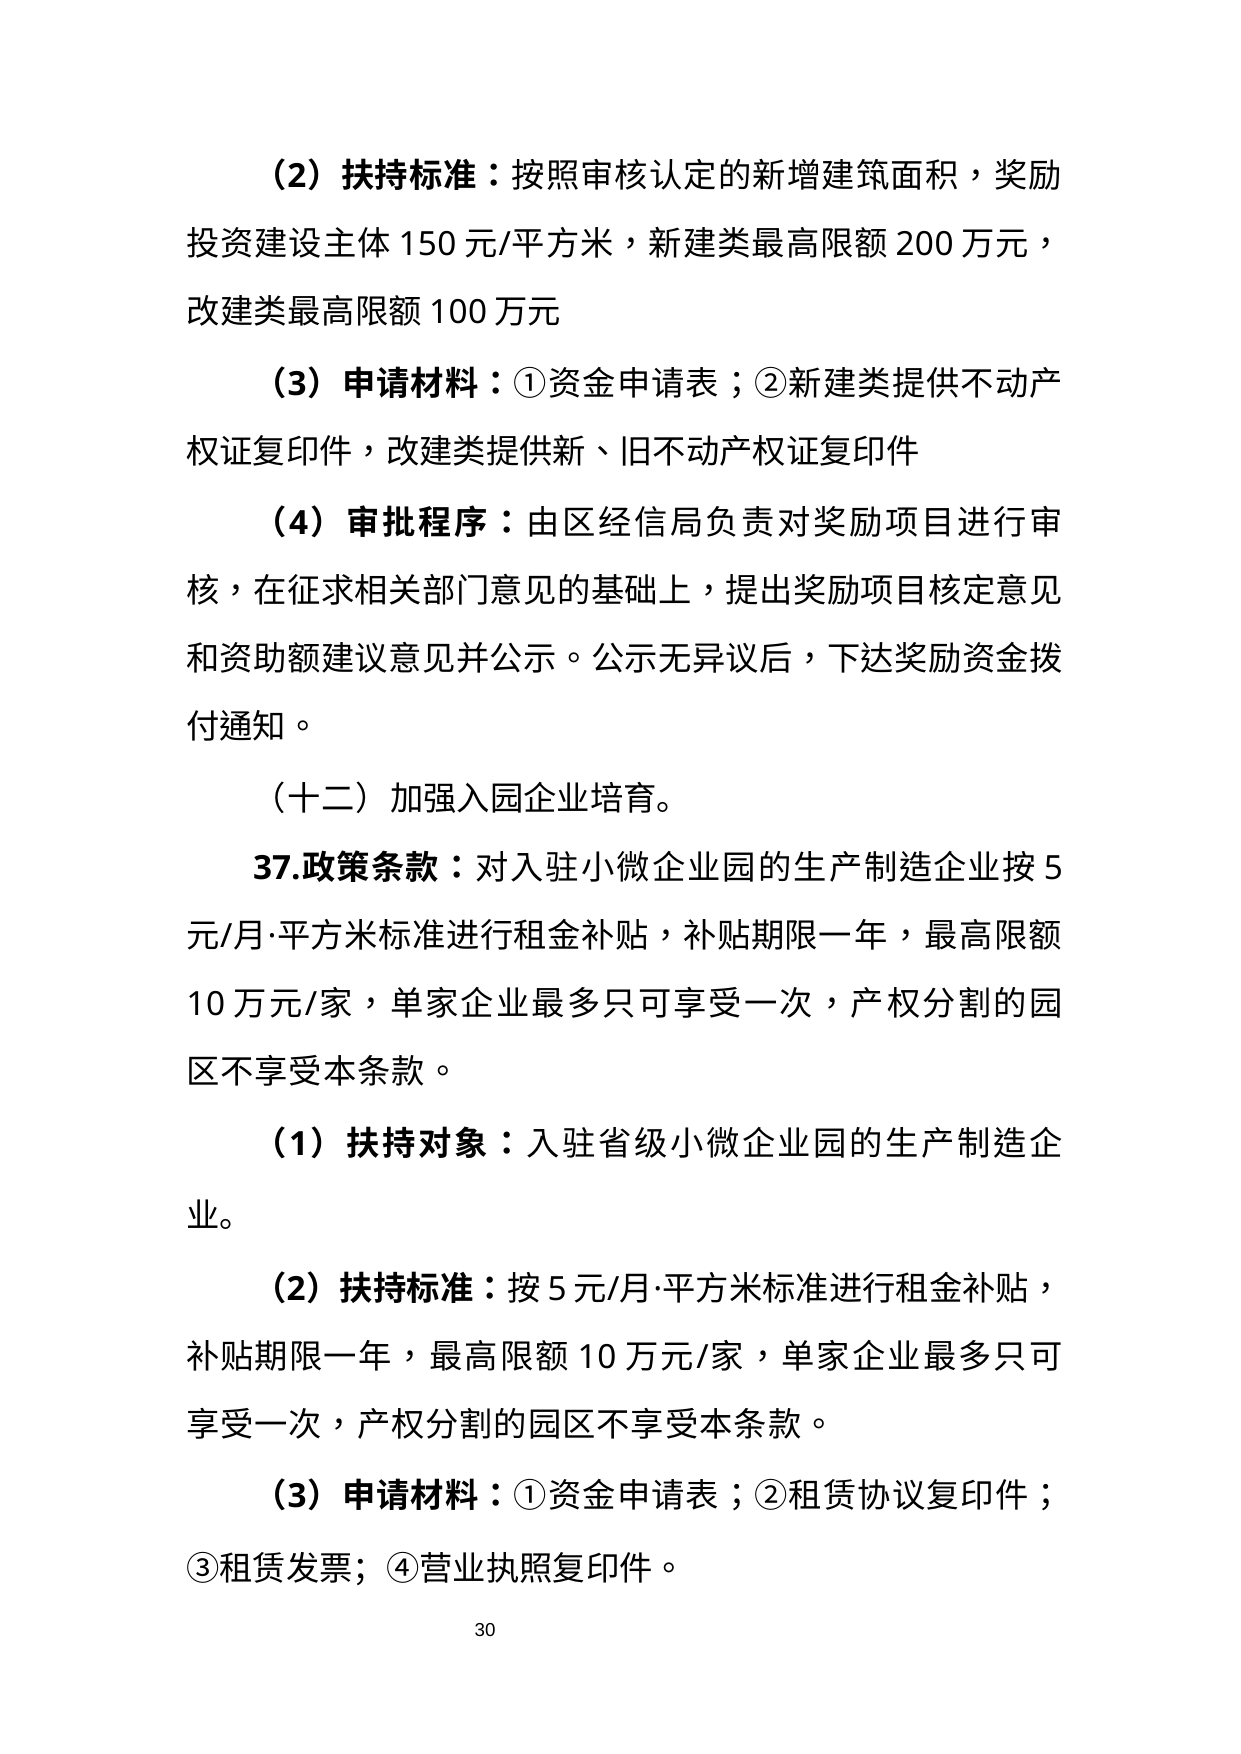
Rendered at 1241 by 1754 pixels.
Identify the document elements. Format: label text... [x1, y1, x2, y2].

list （4）审批程序：由区经信局负责对奖励项目进行审核，在征求相关部门意见的基础上，提出奖励项目核定意见和资助额建议意见并公示。公示无异议后，下达奖励资金拨付通知。 [186, 496, 1063, 748]
text （3）申请材料：①资金申请表；②租赁协议复印件；③租赁发票；④营业执照复印件。 [186, 1469, 1063, 1590]
list 加强入园企业培育。 [186, 771, 1063, 820]
list （1）扶持对象：入驻省级小微企业园的生产制造企业。 [186, 1116, 1063, 1237]
list 37.政策条款：对入驻小微企业园的生产制造企业按5元/月·平方米标准进行租金补贴，补贴期限一年，最高限额10万元/家，单家企业最多只可享受一次，产权分割的园区不享受本条款。 [186, 844, 1063, 1094]
text （2）扶持标准：按照审核认定的新增建筑面积，奖励投资建设主体150元/平方米，新建类最高限额200万元，改建类最高限额100万元 [186, 149, 1063, 334]
text （3）申请材料：①资金申请表；②新建类提供不动产权证复印件，改建类提供新、旧不动产权证复印件 [186, 356, 1063, 473]
text （2）扶持标准：按5元/月·平方米标准进行租金补贴，补贴期限一年，最高限额10万元/家，单家企业最多只可享受一次，产权分割的园区不享受本条款。 [186, 1261, 1063, 1446]
